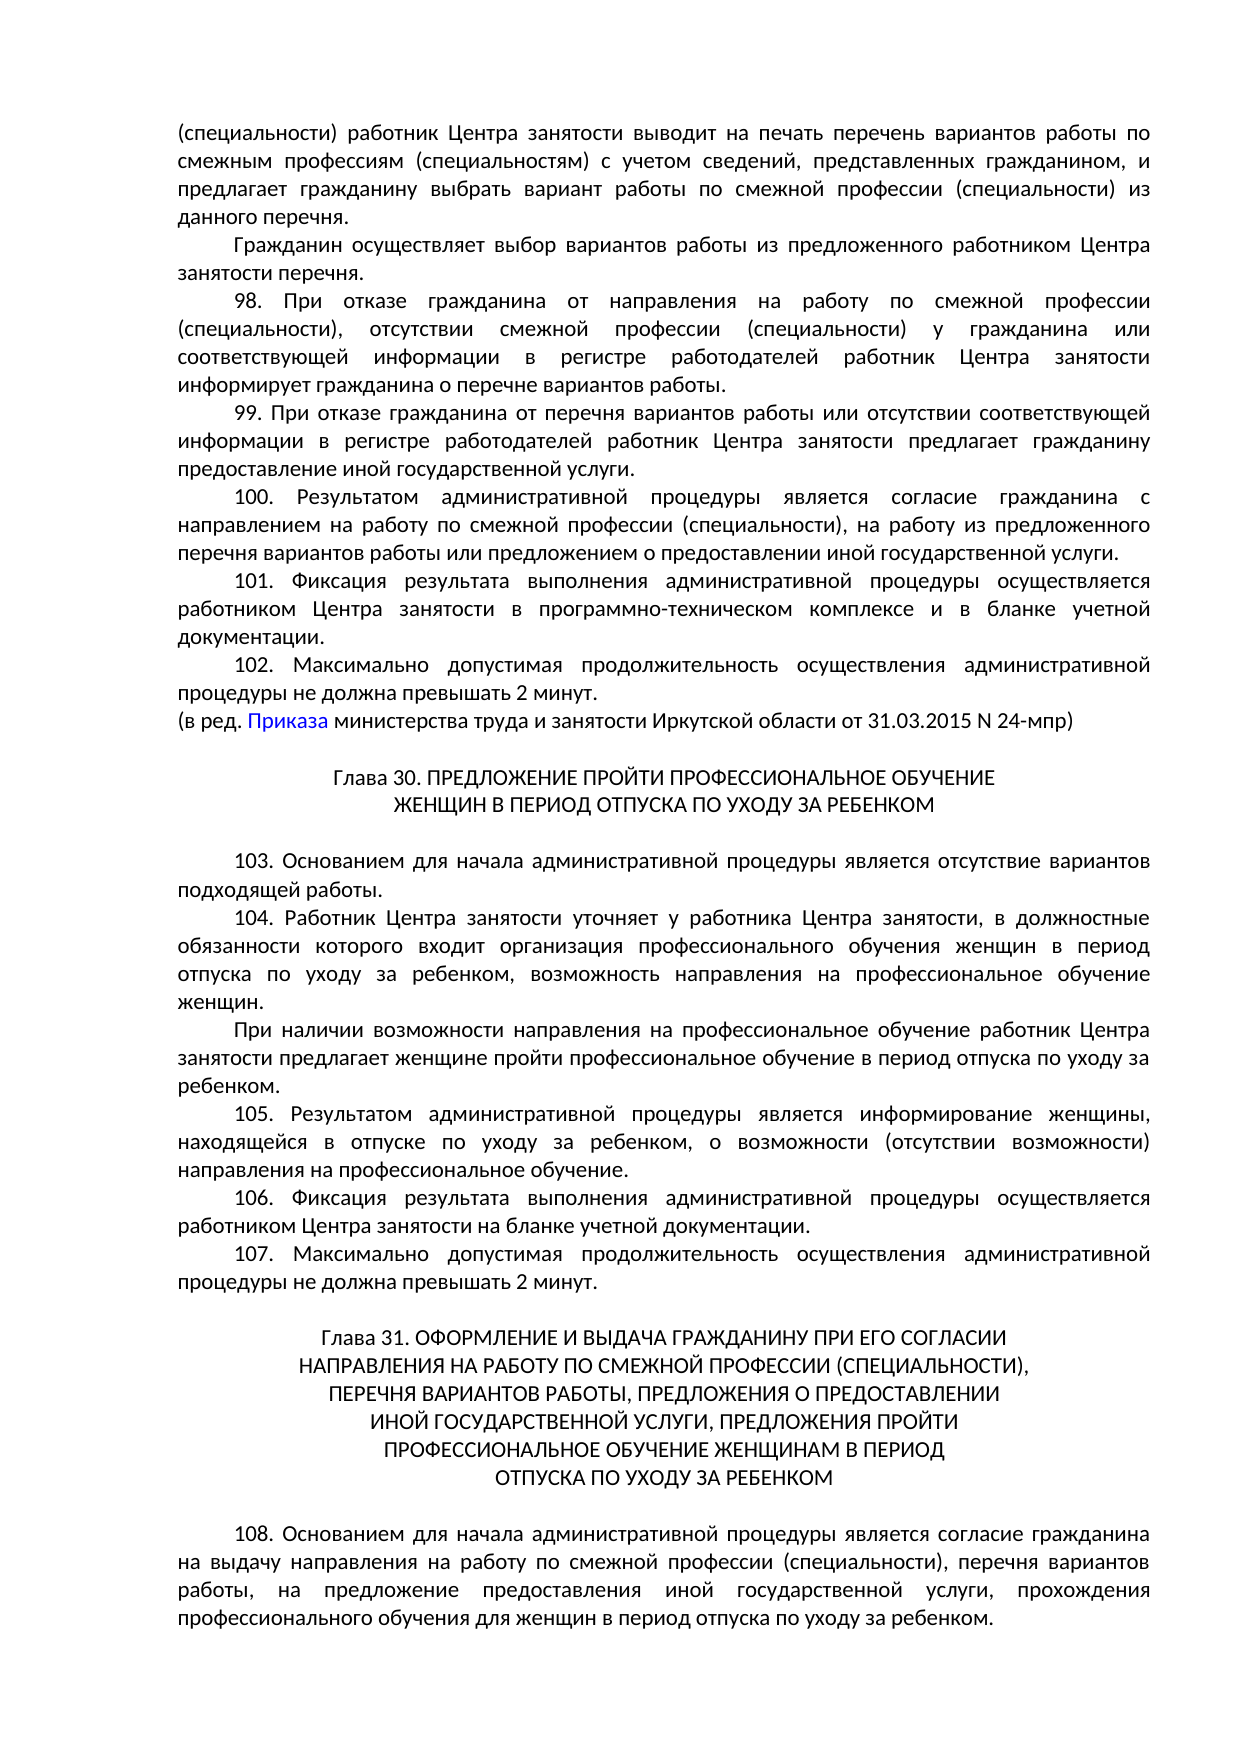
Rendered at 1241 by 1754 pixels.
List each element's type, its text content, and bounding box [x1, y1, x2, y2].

text 105. Результатом административной процедуры является информирование женщины, находящейся в отпуске по уходу за ребенком, о возможности (отсутствии возможности) направления на профессиональное обучение. [177, 1099, 1152, 1183]
text 107. Максимально допустимая продолжительность осуществления административной процедуры не должна превышать 2 минут. [177, 1239, 1152, 1295]
text ПЕРЕЧНЯ ВАРИАНТОВ РАБОТЫ, ПРЕДЛОЖЕНИЯ О ПРЕДОСТАВЛЕНИИ [177, 1379, 1152, 1407]
text ИНОЙ ГОСУДАРСТВЕННОЙ УСЛУГИ, ПРЕДЛОЖЕНИЯ ПРОЙТИ [177, 1407, 1152, 1435]
text 98. При отказе гражданина от направления на работу по смежной профессии (специальности), отсутствии смежной профессии (специальности) у гражданина или соответствующей информации в регистре работодателей работник Центра занятости информирует гражданина о перечне вариантов работы. [177, 286, 1152, 398]
text 102. Максимально допустимая продолжительность осуществления административной процедуры не должна превышать 2 минут. [177, 651, 1152, 707]
text НАПРАВЛЕНИЯ НА РАБОТУ ПО СМЕЖНОЙ ПРОФЕССИИ (СПЕЦИАЛЬНОСТИ), [177, 1351, 1152, 1379]
text При наличии возможности направления на профессиональное обучение работник Центра занятости предлагает женщине пройти профессиональное обучение в период отпуска по уходу за ребенком. [177, 1015, 1152, 1099]
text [177, 118, 1152, 230]
text (в ред. Приказа министерства труда и занятости Иркутской области от 31.03.2015 N 24-мпр) [177, 707, 1152, 734]
text ПРОФЕССИОНАЛЬНОЕ ОБУЧЕНИЕ ЖЕНЩИНАМ В ПЕРИОД [177, 1435, 1152, 1463]
text 99. При отказе гражданина от перечня вариантов работы или отсутствии соответствующей информации в регистре работодателей работник Центра занятости предлагает гражданину предоставление иной государственной услуги. [177, 398, 1152, 482]
text 103. Основанием для начала административной процедуры является отсутствие вариантов подходящей работы. [177, 847, 1152, 903]
text Глава 30. ПРЕДЛОЖЕНИЕ ПРОЙТИ ПРОФЕССИОНАЛЬНОЕ ОБУЧЕНИЕ [177, 763, 1152, 791]
text 101. Фиксация результата выполнения административной процедуры осуществляется работником Центра занятости в программно-техническом комплексе и в бланке учетной документации. [177, 566, 1152, 651]
text 106. Фиксация результата выполнения административной процедуры осуществляется работником Центра занятости на бланке учетной документации. [177, 1183, 1152, 1239]
text ЖЕНЩИН В ПЕРИОД ОТПУСКА ПО УХОДУ ЗА РЕБЕНКОМ [177, 791, 1152, 819]
text 100. Результатом административной процедуры является согласие гражданина с направлением на работу по смежной профессии (специальности), на работу из предложенного перечня вариантов работы или предложением о предоставлении иной государственной услуги. [177, 482, 1152, 566]
text Гражданин осуществляет выбор вариантов работы из предложенного работником Центра занятости перечня. [177, 230, 1152, 286]
text 104. Работник Центра занятости уточняет у работника Центра занятости, в должностные обязанности которого входит организация профессионального обучения женщин в период отпуска по уходу за ребенком, возможность направления на профессиональное обучение женщин. [177, 903, 1152, 1015]
text Глава 31. ОФОРМЛЕНИЕ И ВЫДАЧА ГРАЖДАНИНУ ПРИ ЕГО СОГЛАСИИ [177, 1323, 1152, 1351]
text ОТПУСКА ПО УХОДУ ЗА РЕБЕНКОМ [177, 1463, 1152, 1491]
text 108. Основанием для начала административной процедуры является согласие гражданина на выдачу направления на работу по смежной профессии (специальности), перечня вариантов работы, на предложение предоставления иной государственной услуги, прохождения профессионального обучения для женщин в период отпуска по уходу за ребенком. [177, 1519, 1152, 1631]
